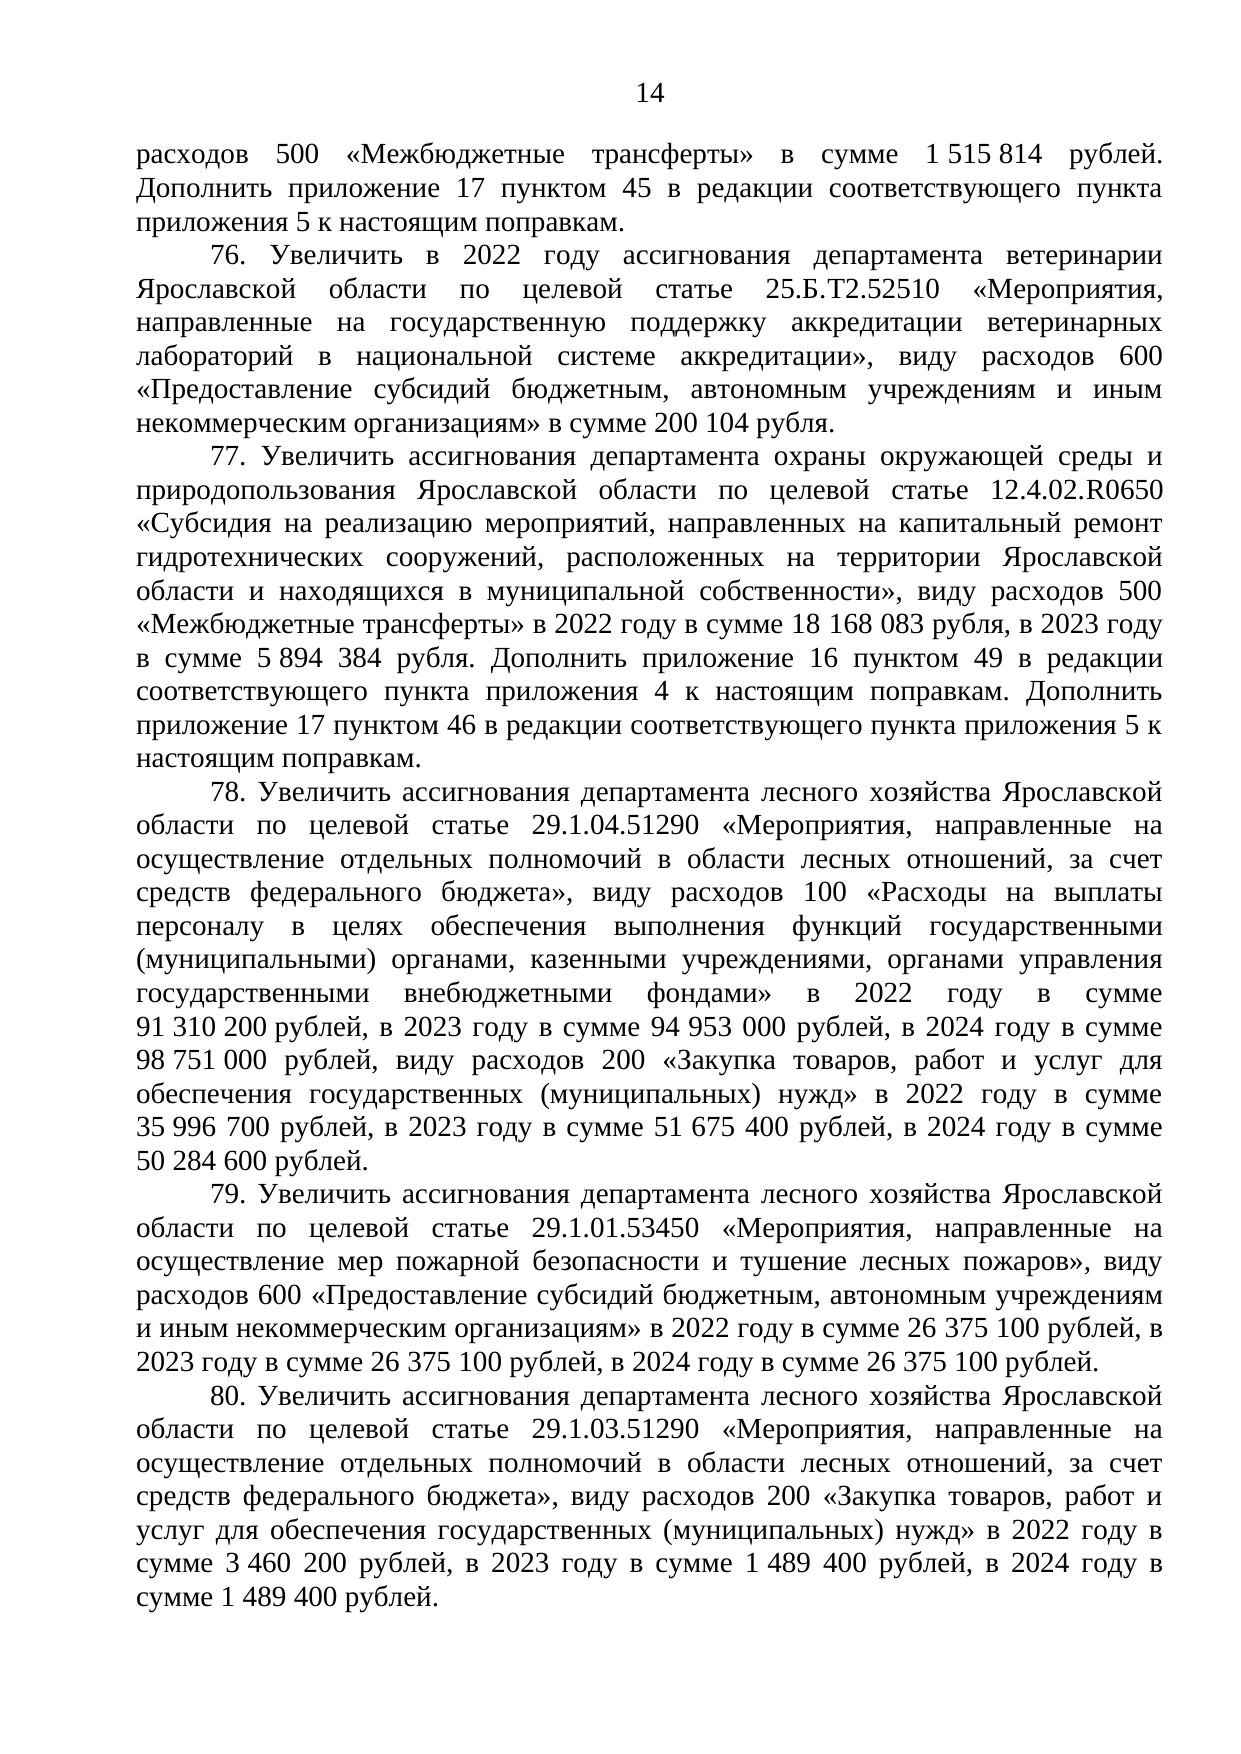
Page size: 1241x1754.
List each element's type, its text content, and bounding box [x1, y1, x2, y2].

text 80. Увеличить ассигнования департамента лесного хозяйства Ярославской области по целевой статье 29.1.03.51290 «Мероприятия, направленные на осуществление отдельных полномочий в области лесных отношений, за счет средств федерального бюджета», виду расходов 200 «Закупка товаров, работ и услуг для обеспечения государственных (муниципальных) нужд» в 2022 году в сумме 3 460 200 рублей, в 2023 году в сумме 1 489 400 рублей, в 2024 году в сумме 1 489 400 рублей. [136, 1378, 1163, 1612]
text 76. Увеличить в 2022 году ассигнования департамента ветеринарии Ярославской области по целевой статье 25.Б.T2.52510 «Мероприятия, направленные на государственную поддержку аккредитации ветеринарных лабораторий в национальной системе аккредитации», виду расходов 600 «Предоставление субсидий бюджетным, автономным учреждениям и иным некоммерческим организациям» в сумме 200 104 рубля. [136, 237, 1163, 438]
text 79. Увеличить ассигнования департамента лесного хозяйства Ярославской области по целевой статье 29.1.01.53450 «Мероприятия, направленные на осуществление мер пожарной безопасности и тушение лесных пожаров», виду расходов 600 «Предоставление субсидий бюджетным, автономным учреждениям и иным некоммерческим организациям» в 2022 году в сумме 26 375 100 рублей, в 2023 году в сумме 26 375 100 рублей, в 2024 году в сумме 26 375 100 рублей. [136, 1176, 1163, 1378]
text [136, 137, 1163, 237]
text 78. Увеличить ассигнования департамента лесного хозяйства Ярославской области по целевой статье 29.1.04.51290 «Мероприятия, направленные на осуществление отдельных полномочий в области лесных отношений, за счет средств федерального бюджета», виду расходов 100 «Расходы на выплаты персоналу в целях обеспечения выполнения функций государственными (муниципальными) органами, казенными учреждениями, органами управления государственными внебюджетными фондами» в 2022 году в сумме 91 310 200 рублей, в 2023 году в сумме 94 953 000 рублей, в 2024 году в сумме 98 751 000 рублей, виду расходов 200 «Закупка товаров, работ и услуг для обеспечения государственных (муниципальных) нужд» в 2022 году в сумме 35 996 700 рублей, в 2023 году в сумме 51 675 400 рублей, в 2024 году в сумме 50 284 600 рублей. [136, 774, 1163, 1176]
text 77. Увеличить ассигнования департамента охраны окружающей среды и природопользования Ярославской области по целевой статье 12.4.02.R0650 «Субсидия на реализацию мероприятий, направленных на капитальный ремонт гидротехнических сооружений, расположенных на территории Ярославской области и находящихся в муниципальной собственности», виду расходов 500 «Межбюджетные трансферты» в 2022 году в сумме 18 168 083 рубля, в 2023 году в сумме 5 894 384 рубля. Дополнить приложение 16 пунктом 49 в редакции соответствующего пункта приложения 4 к настоящим поправкам. Дополнить приложение 17 пунктом 46 в редакции соответствующего пункта приложения 5 к настоящим поправкам. [136, 438, 1163, 774]
